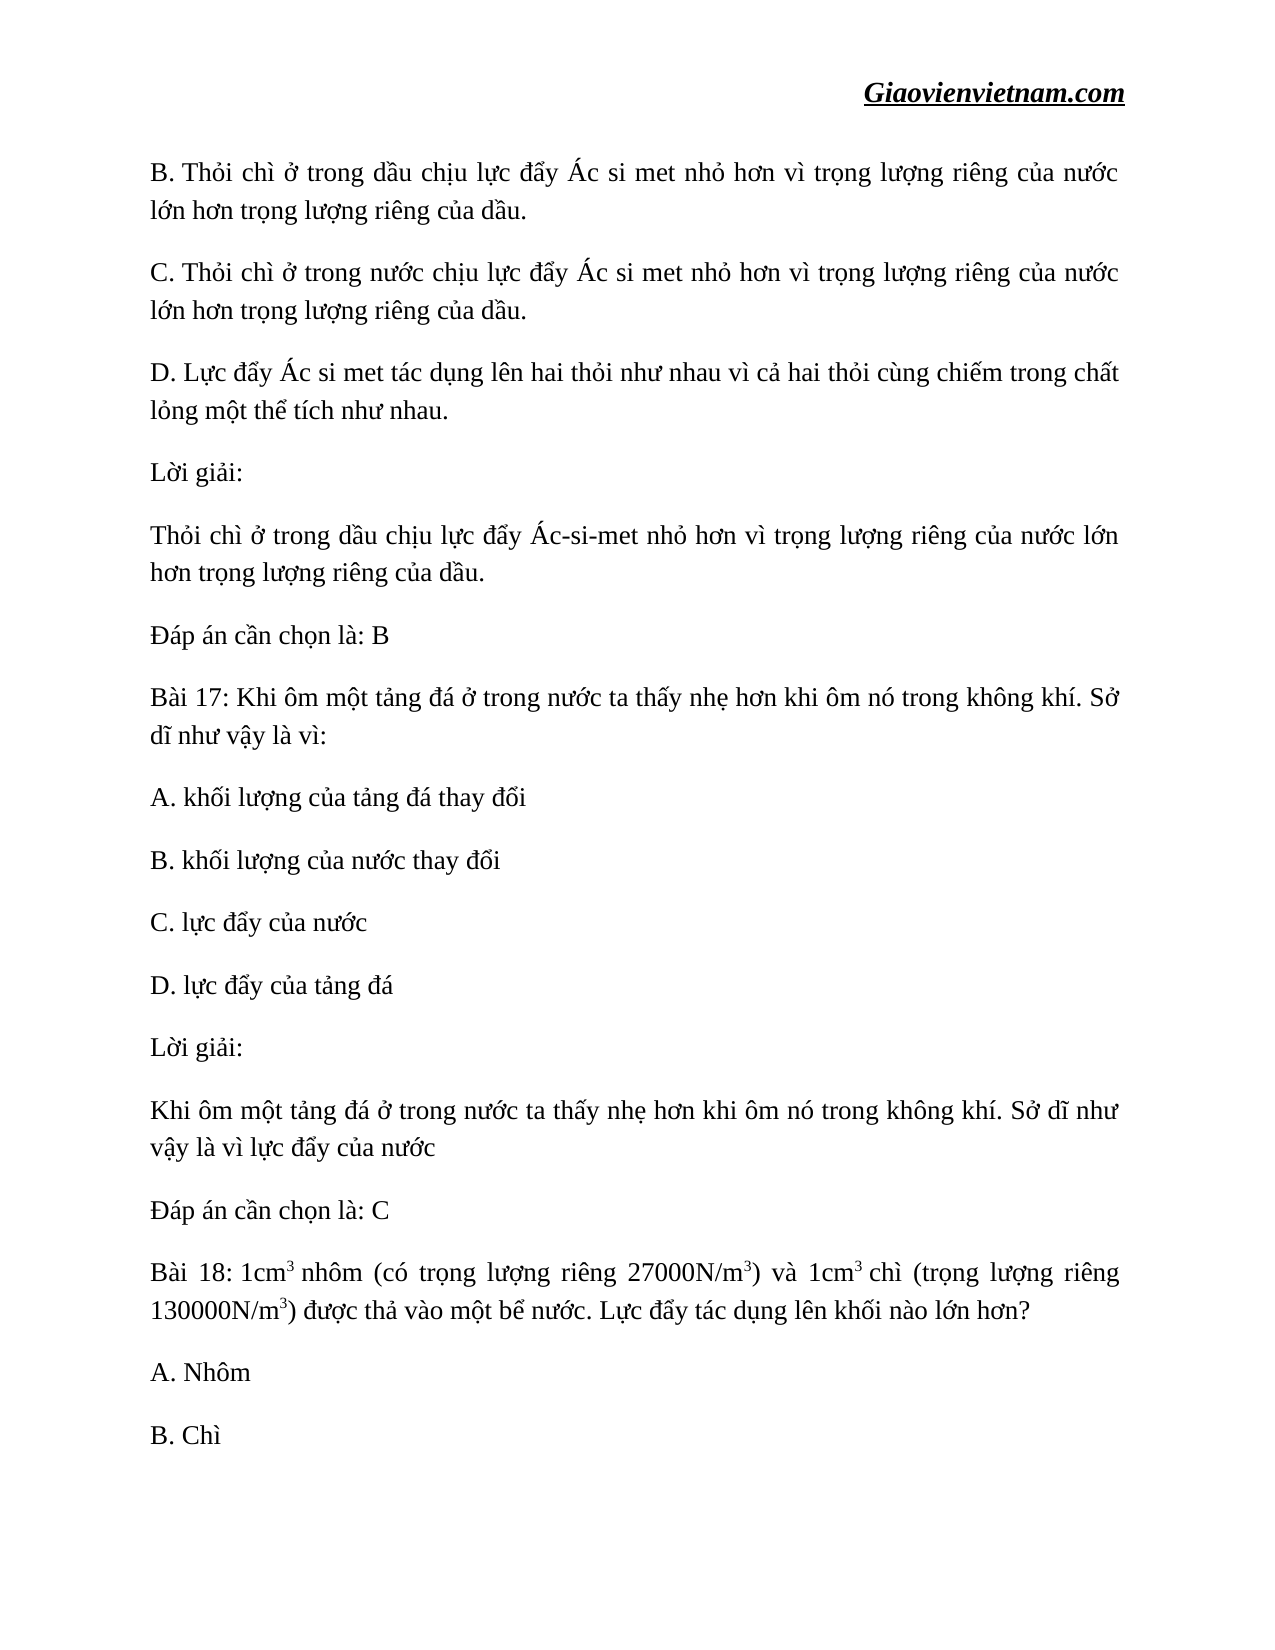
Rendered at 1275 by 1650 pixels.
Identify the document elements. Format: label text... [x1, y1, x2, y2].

text B. Chì [150, 1412, 1120, 1450]
text C. lực đẩy của nước [150, 900, 1120, 937]
text A. khối lượng của tảng đá thay đổi [150, 775, 1120, 812]
text Đáp án cần chọn là: C [150, 1187, 1120, 1225]
text B. khối lượng của nước thay đổi [150, 837, 1120, 875]
text Thỏi chì ở trong dầu chịu lực đẩy Ác-si-met nhỏ hơn vì trọng lượng riêng của nước lớn hơn trọng lượng riêng của dầu. [150, 512, 1120, 587]
text Đáp án cần chọn là: B [150, 612, 1120, 650]
text C. Thỏi chì ở trong nước chịu lực đẩy Ác si met nhỏ hơn vì trọng lượng riêng của nước lớn hơn trọng lượng riêng của dầu. [150, 250, 1120, 325]
text Lời giải: [150, 450, 1120, 487]
text Lời giải: [150, 1025, 1120, 1062]
text Khi ôm một tảng đá ở trong nước ta thấy nhẹ hơn khi ôm nó trong không khí. Sở dĩ như vậy là vì lực đẩy của nước [150, 1087, 1120, 1162]
text Bài 18: 1cm3 nhôm (có trọng lượng riêng 27000N/m3) và 1cm3 chì (trọng lượng riêng 130000N/m3) được thả vào một bể nước. Lực đẩy tác dụng lên khối nào lớn hơn? [150, 1250, 1120, 1325]
text A. Nhôm [150, 1350, 1120, 1387]
text Bài 17: Khi ôm một tảng đá ở trong nước ta thấy nhẹ hơn khi ôm nó trong không khí. Sở dĩ như vậy là vì: [150, 675, 1120, 750]
text D. Lực đẩy Ác si met tác dụng lên hai thỏi như nhau vì cả hai thỏi cùng chiếm trong chất lỏng một thể tích như nhau. [150, 350, 1120, 425]
text D. lực đẩy của tảng đá [150, 962, 1120, 1000]
text B. Thỏi chì ở trong dầu chịu lực đẩy Ác si met nhỏ hơn vì trọng lượng riêng của nước lớn hơn trọng lượng riêng của dầu. [150, 150, 1120, 225]
